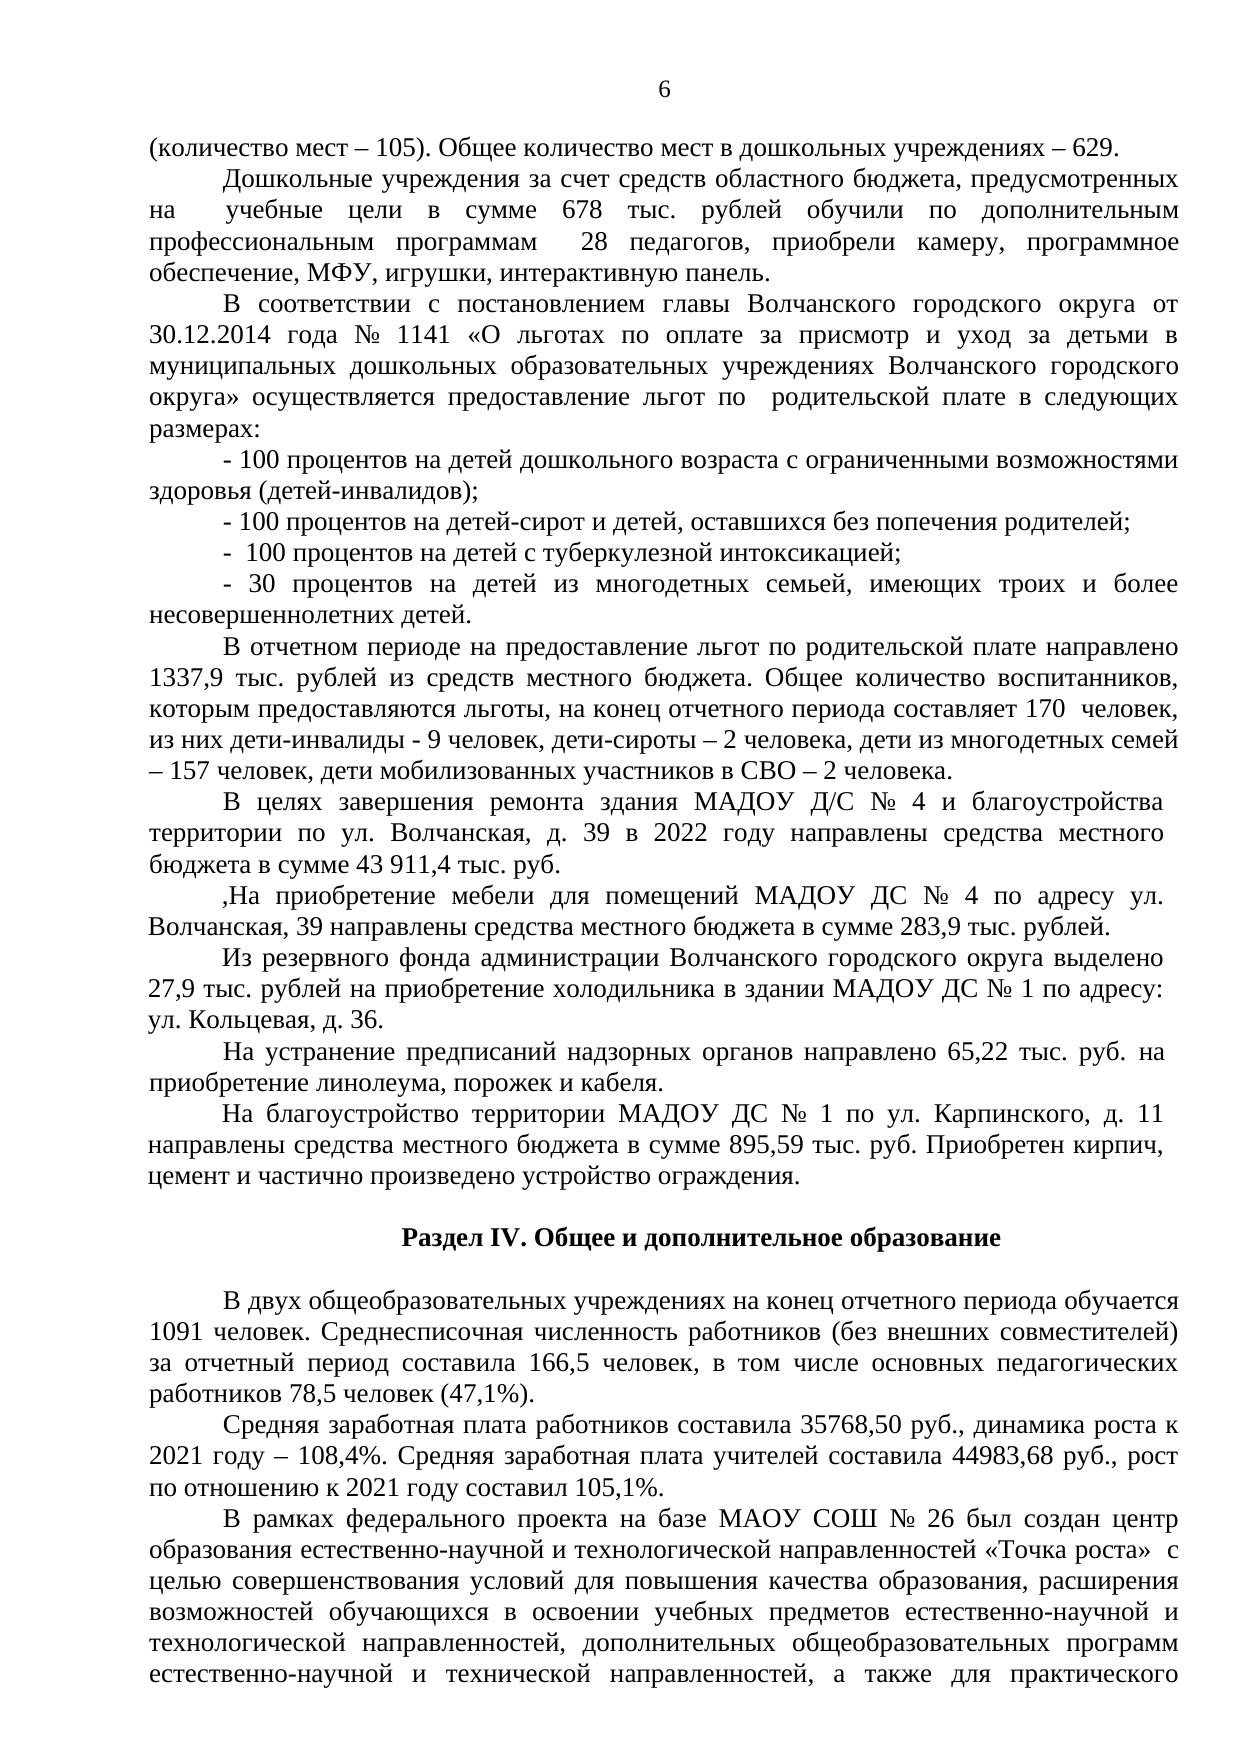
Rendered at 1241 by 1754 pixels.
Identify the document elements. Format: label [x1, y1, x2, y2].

table_header [138, 131, 1191, 1689]
